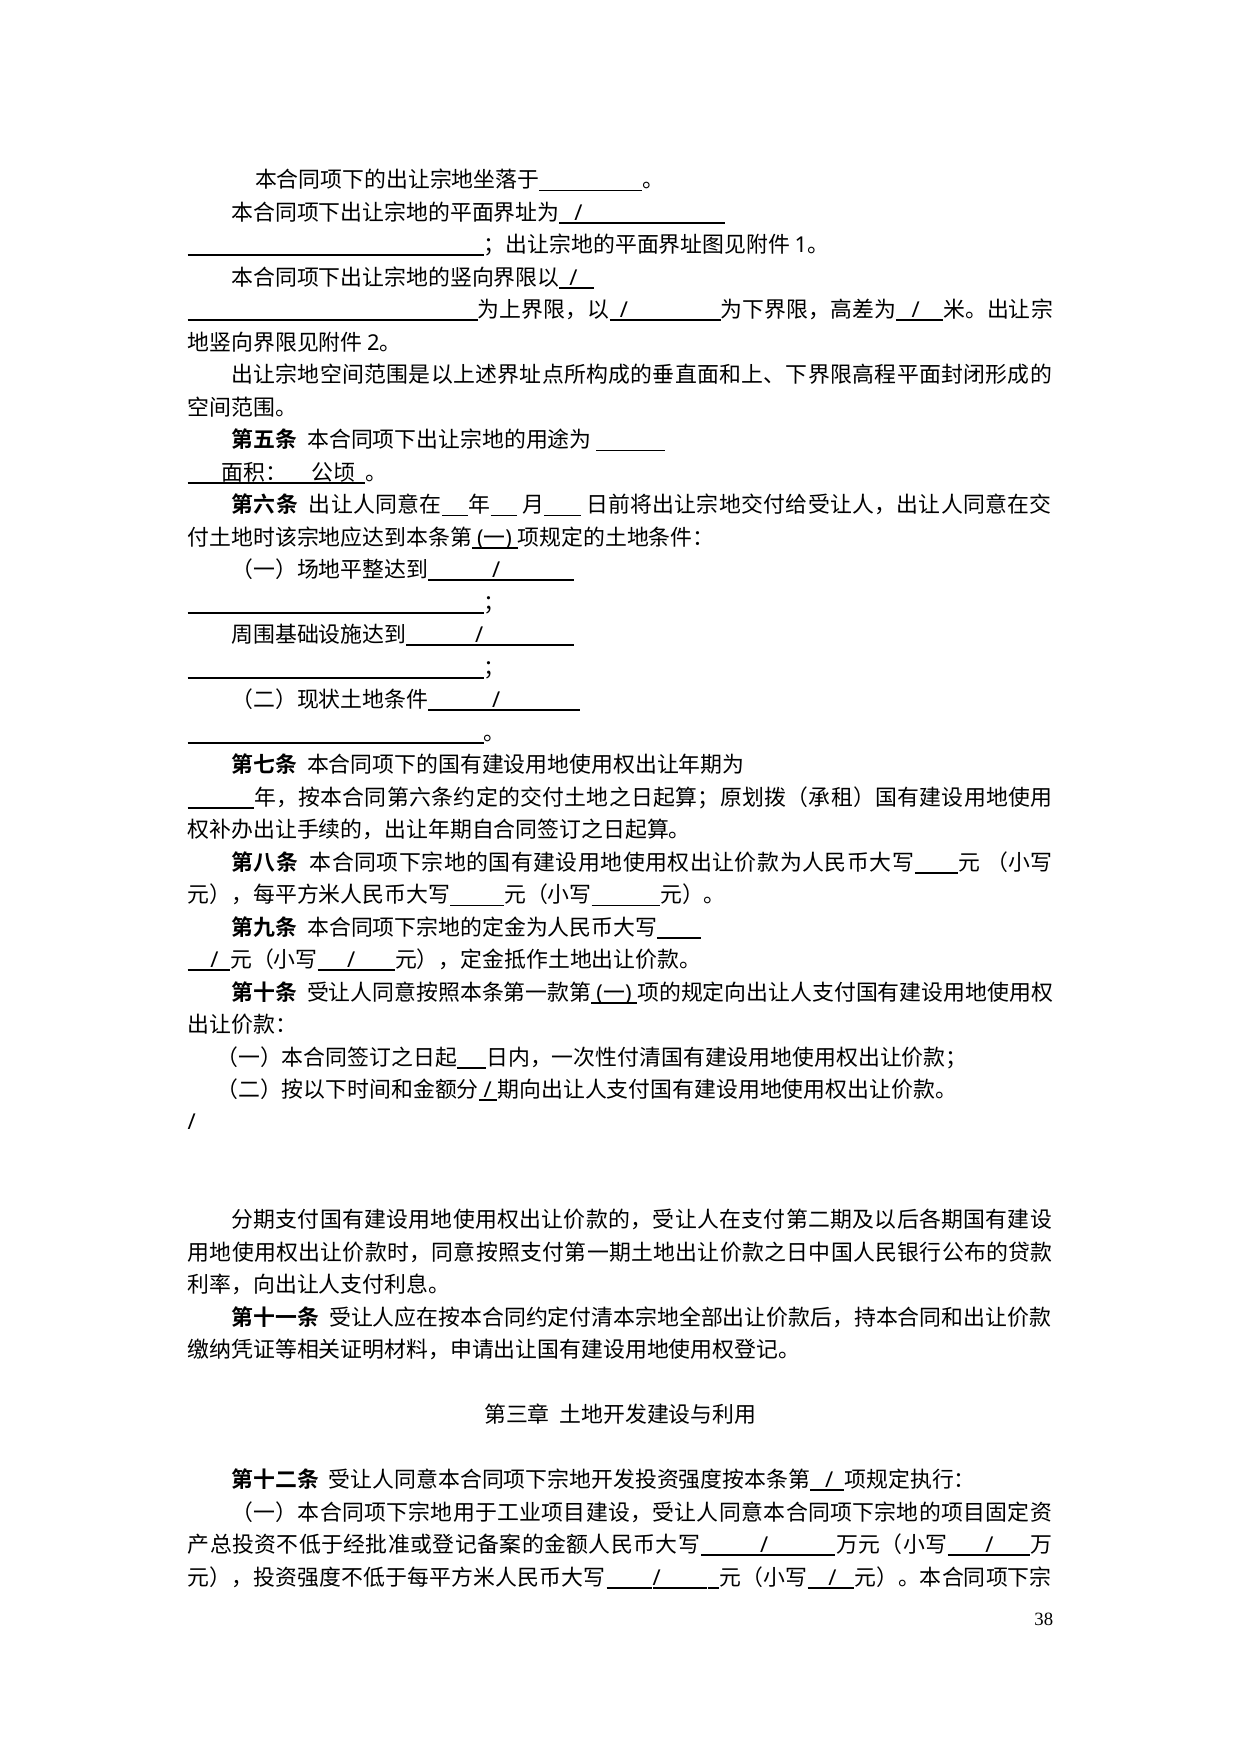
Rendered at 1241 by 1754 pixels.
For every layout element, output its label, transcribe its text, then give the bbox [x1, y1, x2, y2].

text 为上界限，以 / 为下界限，高差为 / 米。出让宗地竖向界限见附件2。 [187, 292, 1053, 357]
text （一）本合同签订之日起 日内，一次性付清国有建设用地使用权出让价款； [187, 1039, 1053, 1072]
text ； [187, 584, 1053, 617]
text 年，按本合同第六条约定的交付土地之日起算；原划拨（承租）国有建设用地使用权补办出让手续的，出让年期自合同签订之日起算。 [187, 779, 1053, 844]
text 出让宗地空间范围是以上述界址点所构成的垂直面和上、下界限高程平面封闭形成的空间范围。 [187, 357, 1053, 422]
text 分期支付国有建设用地使用权出让价款的，受让人在支付第二期及以后各期国有建设用地使用权出让价款时，同意按照支付第一期土地出让价款之日中国人民银行公布的贷款利率，向出让人支付利息。 [187, 1202, 1053, 1299]
text （二）按以下时间和金额分 / 期向出让人支付国有建设用地使用权出让价款。 [187, 1072, 1053, 1104]
text 第十条 受让人同意按照本条第一款第 (一) 项的规定向出让人支付国有建设用地使用权出让价款： [187, 974, 1053, 1039]
text / 元（小写 / 元），定金抵作土地出让价款。 [187, 942, 1053, 974]
text 本合同项下出让宗地的竖向界限以 / [187, 259, 1053, 292]
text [187, 1494, 1053, 1592]
text 面积： 公顷 。 [187, 454, 1053, 487]
text ；出让宗地的平面界址图见附件1。 [187, 227, 1053, 259]
text 第三章 土地开发建设与利用 [187, 1397, 1053, 1429]
text 第八条 本合同项下宗地的国有建设用地使用权出让价款为人民币大写 元 （小写 元），每平方米人民币大写 元（小写 元）。 [187, 844, 1053, 909]
text 第十一条 受让人应在按本合同约定付清本宗地全部出让价款后，持本合同和出让价款缴纳凭证等相关证明材料，申请出让国有建设用地使用权登记。 [187, 1299, 1053, 1364]
text （二）现状土地条件 / [187, 682, 1053, 714]
text 第十二条 受让人同意本合同项下宗地开发投资强度按本条第 / 项规定执行： [187, 1462, 1053, 1494]
text 第六条 出让人同意在 年 月 日前将出让宗地交付给受让人，出让人同意在交付土地时该宗地应达到本条第 (一) 项规定的土地条件： [187, 487, 1053, 552]
text / [187, 1104, 1053, 1137]
text 第七条 本合同项下的国有建设用地使用权出让年期为 [187, 747, 1053, 779]
text 本合同项下的出让宗地坐落于 。 [187, 162, 1053, 194]
text 周围基础设施达到 / [187, 617, 1053, 649]
text ； [187, 649, 1053, 682]
text 第五条 本合同项下出让宗地的用途为 [187, 422, 1053, 454]
text （一）场地平整达到 / [187, 552, 1053, 584]
text 。 [187, 714, 1053, 747]
text 本合同项下出让宗地的平面界址为 / [187, 194, 1053, 227]
text 第九条 本合同项下宗地的定金为人民币大写 [187, 909, 1053, 942]
